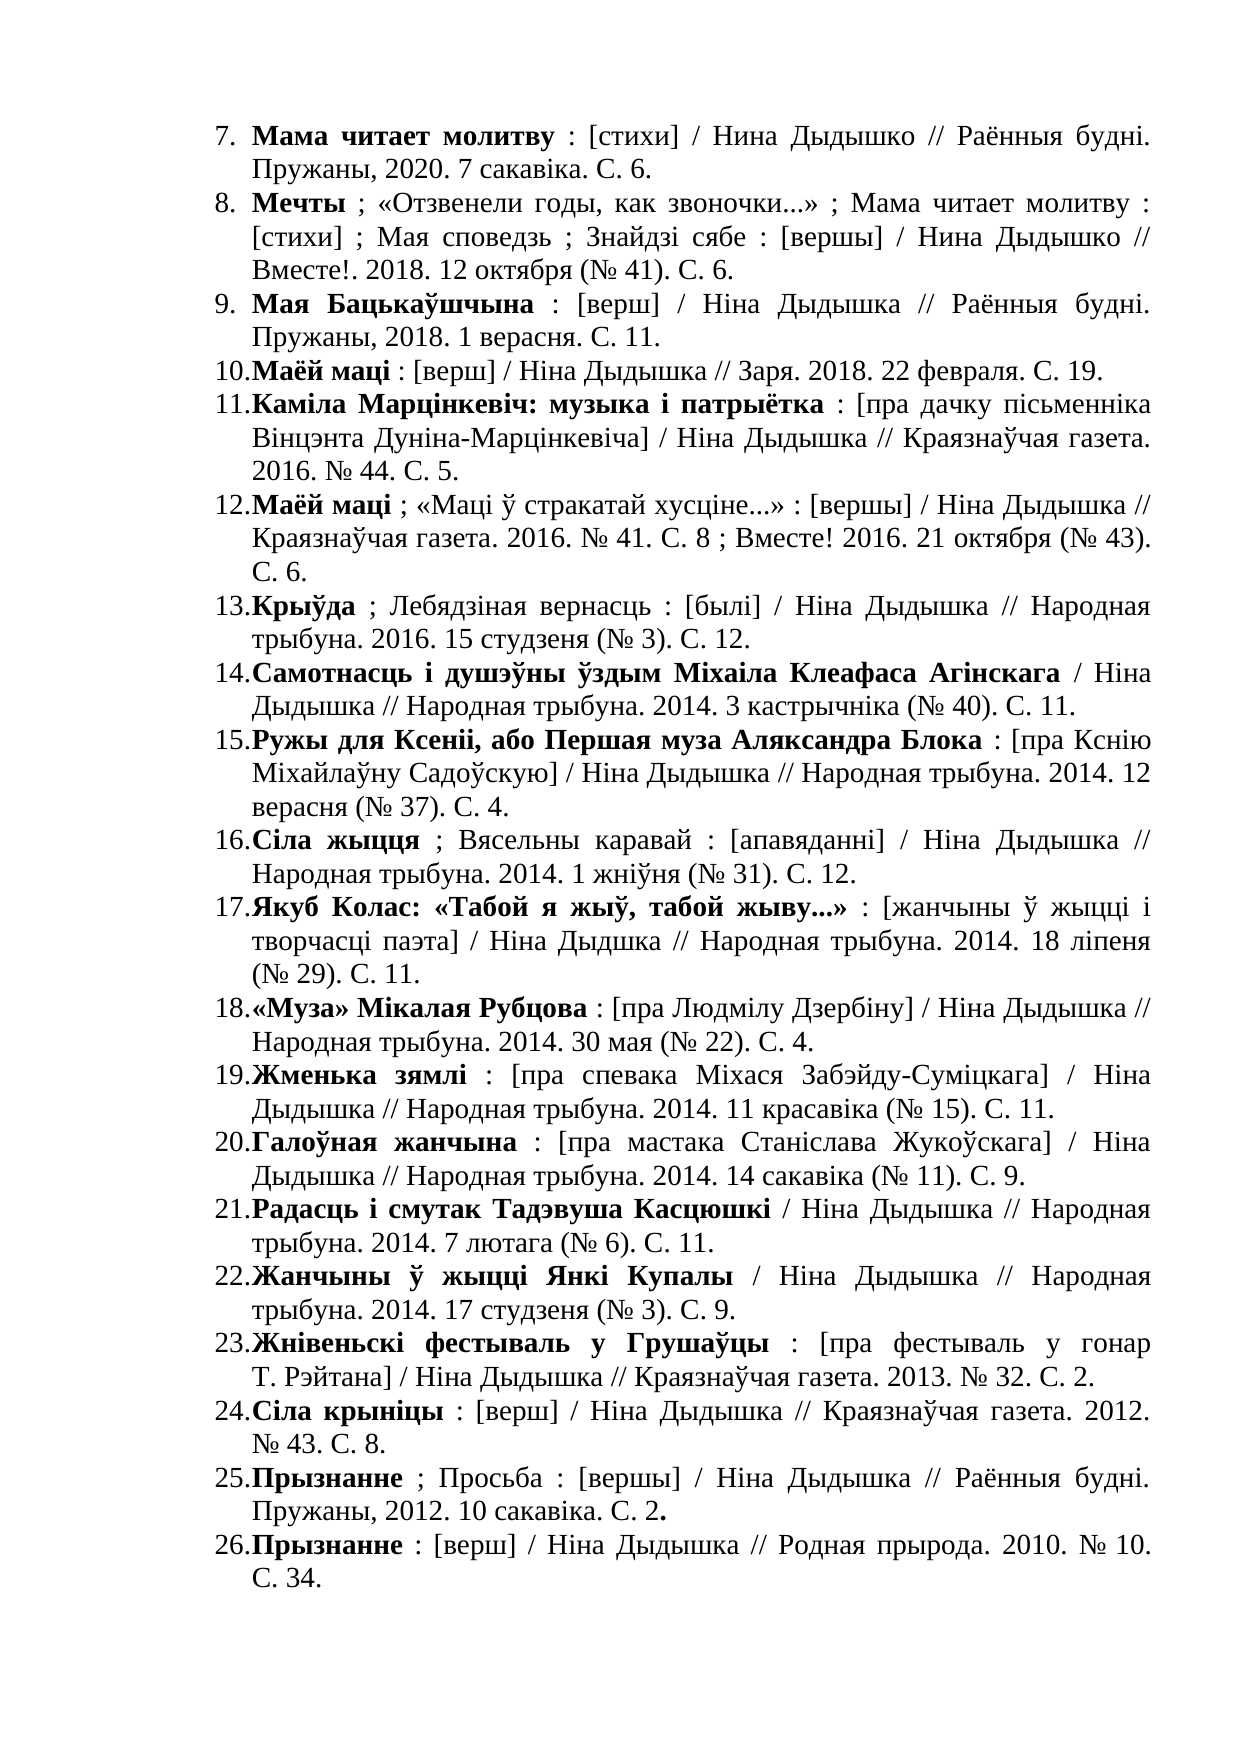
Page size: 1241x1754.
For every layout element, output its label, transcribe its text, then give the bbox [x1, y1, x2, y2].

list Сіла жыцця ; Вясельны каравай : [апавяданні] / Ніна Дыдышка // Народная трыбуна. 2014. 1 жніўня (№ 31). С. 12. [214, 655, 1152, 722]
list Каміла Марцінкевіч: музыка і патрыётка : [пра дачку пісьменніка Вінцэнта Дуніна-Марцінкевіча] / Ніна Дыдышка // Краязнаўчая газета. 2016. № 44. С. 5. [214, 219, 1152, 319]
list Крыўда ; Лебядзіная вернасць : [былі] / Ніна Дыдышка // Народная трыбуна. 2016. 15 студзеня (№ 3). С. 12. [214, 420, 1152, 487]
list Прызнанне ; Просьба : [вершы] / Ніна Дыдышка // Раённыя буднi. Пружаны, 2012. 10 сакавіка. C. 2. [214, 1292, 1152, 1359]
list Прызнанне : [верш] / Ніна Дыдышка // Родная прырода. 2010. № 10. С. 34. [214, 1359, 1152, 1426]
list Дыдышка Ніна Васільеўна // Здановіч, І. Ю. Рупліўцы беларускага нацыянальнага адраджэння : грамадска-літаратурны даведнік / Іван Здановіч. Пружаны, 2007. С. 36–37. [214, 1496, 1152, 1597]
list Маёй маці : [верш] / Ніна Дыдышка // Заря. 2018. 22 февраля. С. 19. [214, 185, 1152, 219]
list «Муза» Мікалая Рубцова : [пра Людмілу Дзербіну] / Ніна Дыдышка // Народная трыбуна. 2014. 30 мая (№ 22). С. 4. [214, 822, 1152, 889]
list Мая Бацькаўшчына : [верш] / Ніна Дыдышка // Раённыя будні. Пружаны, 2018. 1 верасня. С. 11. [214, 118, 1152, 185]
list Аб жыцці і творчасці Н. В. Дыдышка [252, 1460, 1152, 1493]
list Якуб Колас: «Табой я жыў, табой жыву...» : [жанчыны ў жыцці і творчасці паэта] / Ніна Дыдшка // Народная трыбуна. 2014. 18 ліпеня (№ 29). С. 11. [214, 722, 1152, 822]
list Жанчыны ў жыцці Янкі Купалы / Ніна Дыдышка // Народная трыбуна. 2014. 17 студзеня (№ 3). С. 9. [214, 1091, 1152, 1158]
list Самотнасць і душэўны ўздым Міхаіла Клеафаса Агінскага / Ніна Дыдышка // Народная трыбуна. 2014. 3 кастрычніка (№ 40). С. 11. [214, 487, 1152, 554]
list Жнівеньскі фестываль у Грушаўцы : [пра фестываль у гонар Т. Рэйтана] / Ніна Дыдышка // Краязнаўчая газета. 2013. № 32. С. 2. [214, 1158, 1152, 1225]
list Жменька зямлі : [пра спевака Міхася Забэйду-Суміцкага] / Ніна Дыдышка // Народная трыбуна. 2014. 11 красавіка (№ 15). С. 11. [214, 889, 1152, 957]
list Галоўная жанчына : [пра мастака Станіслава Жукоўскага] / Ніна Дыдышка // Народная трыбуна. 2014. 14 сакавіка (№ 11). С. 9. [214, 957, 1152, 1024]
list Ружы для Ксеніі, або Першая муза Аляксандра Блока : [пра Кснію Міхайлаўну Садоўскую] / Ніна Дыдышка // Народная трыбуна. 2014. 12 верасня (№ 37). С. 4. [214, 554, 1152, 655]
list Радасць і смутак Тадэвуша Касцюшкі / Ніна Дыдышка // Народная трыбуна. 2014. 7 лютага (№ 6). С. 11. [214, 1024, 1152, 1091]
list Сіла крыніцы : [верш] / Ніна Дыдышка // Краязнаўчая газета. 2012. № 43. С. 8. [214, 1225, 1152, 1292]
list Маёй маці ; «Маці ў стракатай хусціне...» : [вершы] / Ніна Дыдышка // Краязнаўчая газета. 2016. № 41. С. 8 ; Вместе! 2016. 21 октября (№ 43). С. 6. [214, 319, 1152, 420]
